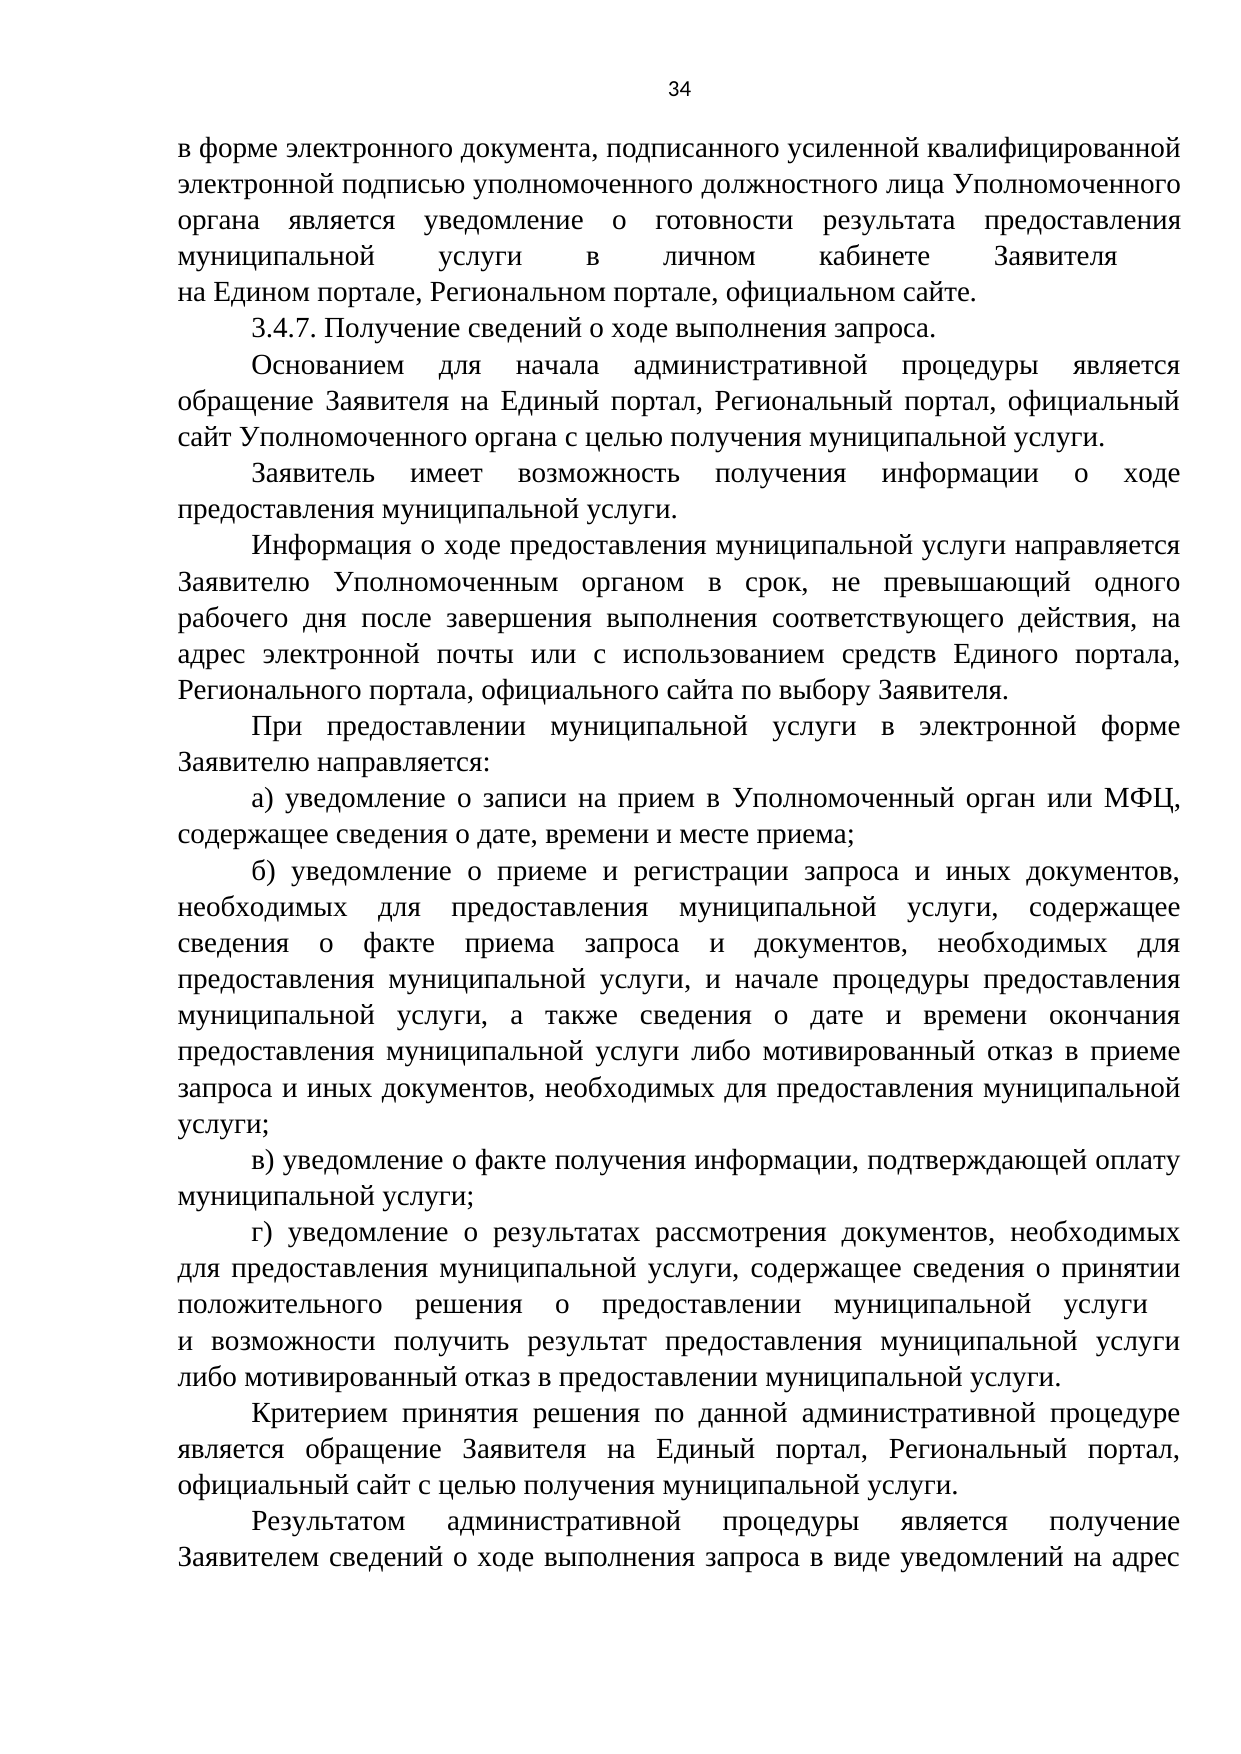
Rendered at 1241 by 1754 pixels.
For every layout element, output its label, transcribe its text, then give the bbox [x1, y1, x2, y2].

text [177, 1503, 1181, 1573]
text в) уведомление о факте получения информации, подтверждающей оплату муниципальной услуги; [177, 1142, 1181, 1212]
text Основанием для начала административной процедуры является обращение Заявителя на Единый портал, Региональный портал, официальный сайт Уполномоченного органа с целью получения муниципальной услуги. [177, 347, 1181, 453]
text 3.4.7. Получение сведений о ходе выполнения запроса. [177, 311, 1181, 344]
text При предоставлении муниципальной услуги в электронной форме Заявителю направляется: [177, 708, 1181, 778]
text Информация о ходе предоставления муниципальной услуги направляется Заявителю Уполномоченным органом в срок, не превышающий одного рабочего дня после завершения выполнения соответствующего действия, на адрес электронной почты или с использованием средств Единого портала, Регионального портала, официального сайта по выбору Заявителя. [177, 527, 1181, 706]
text г) уведомление о результатах рассмотрения документов, необходимых для предоставления муниципальной услуги, содержащее сведения о принятии положительного решения о предоставлении муниципальной услуги и возможности получить результат предоставления муниципальной услуги либо мотивированный отказ в предоставлении муниципальной услуги. [177, 1214, 1181, 1392]
text Критерием принятия решения по данной административной процедуре является обращение Заявителя на Единый портал, Региональный портал, официальный сайт с целью получения муниципальной услуги. [177, 1395, 1181, 1501]
text б) уведомление о приеме и регистрации запроса и иных документов, необходимых для предоставления муниципальной услуги, содержащее сведения о факте приема запроса и документов, необходимых для предоставления муниципальной услуги, и начале процедуры предоставления муниципальной услуги, а также сведения о дате и времени окончания предоставления муниципальной услуги либо мотивированный отказ в приеме запроса и иных документов, необходимых для предоставления муниципальной услуги; [177, 853, 1181, 1139]
text а) уведомление о записи на прием в Уполномоченный орган или МФЦ, содержащее сведения о дате, времени и месте приема; [177, 781, 1181, 850]
text Заявитель имеет возможность получения информации о ходе предоставления муниципальной услуги. [177, 455, 1181, 525]
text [177, 130, 1181, 308]
